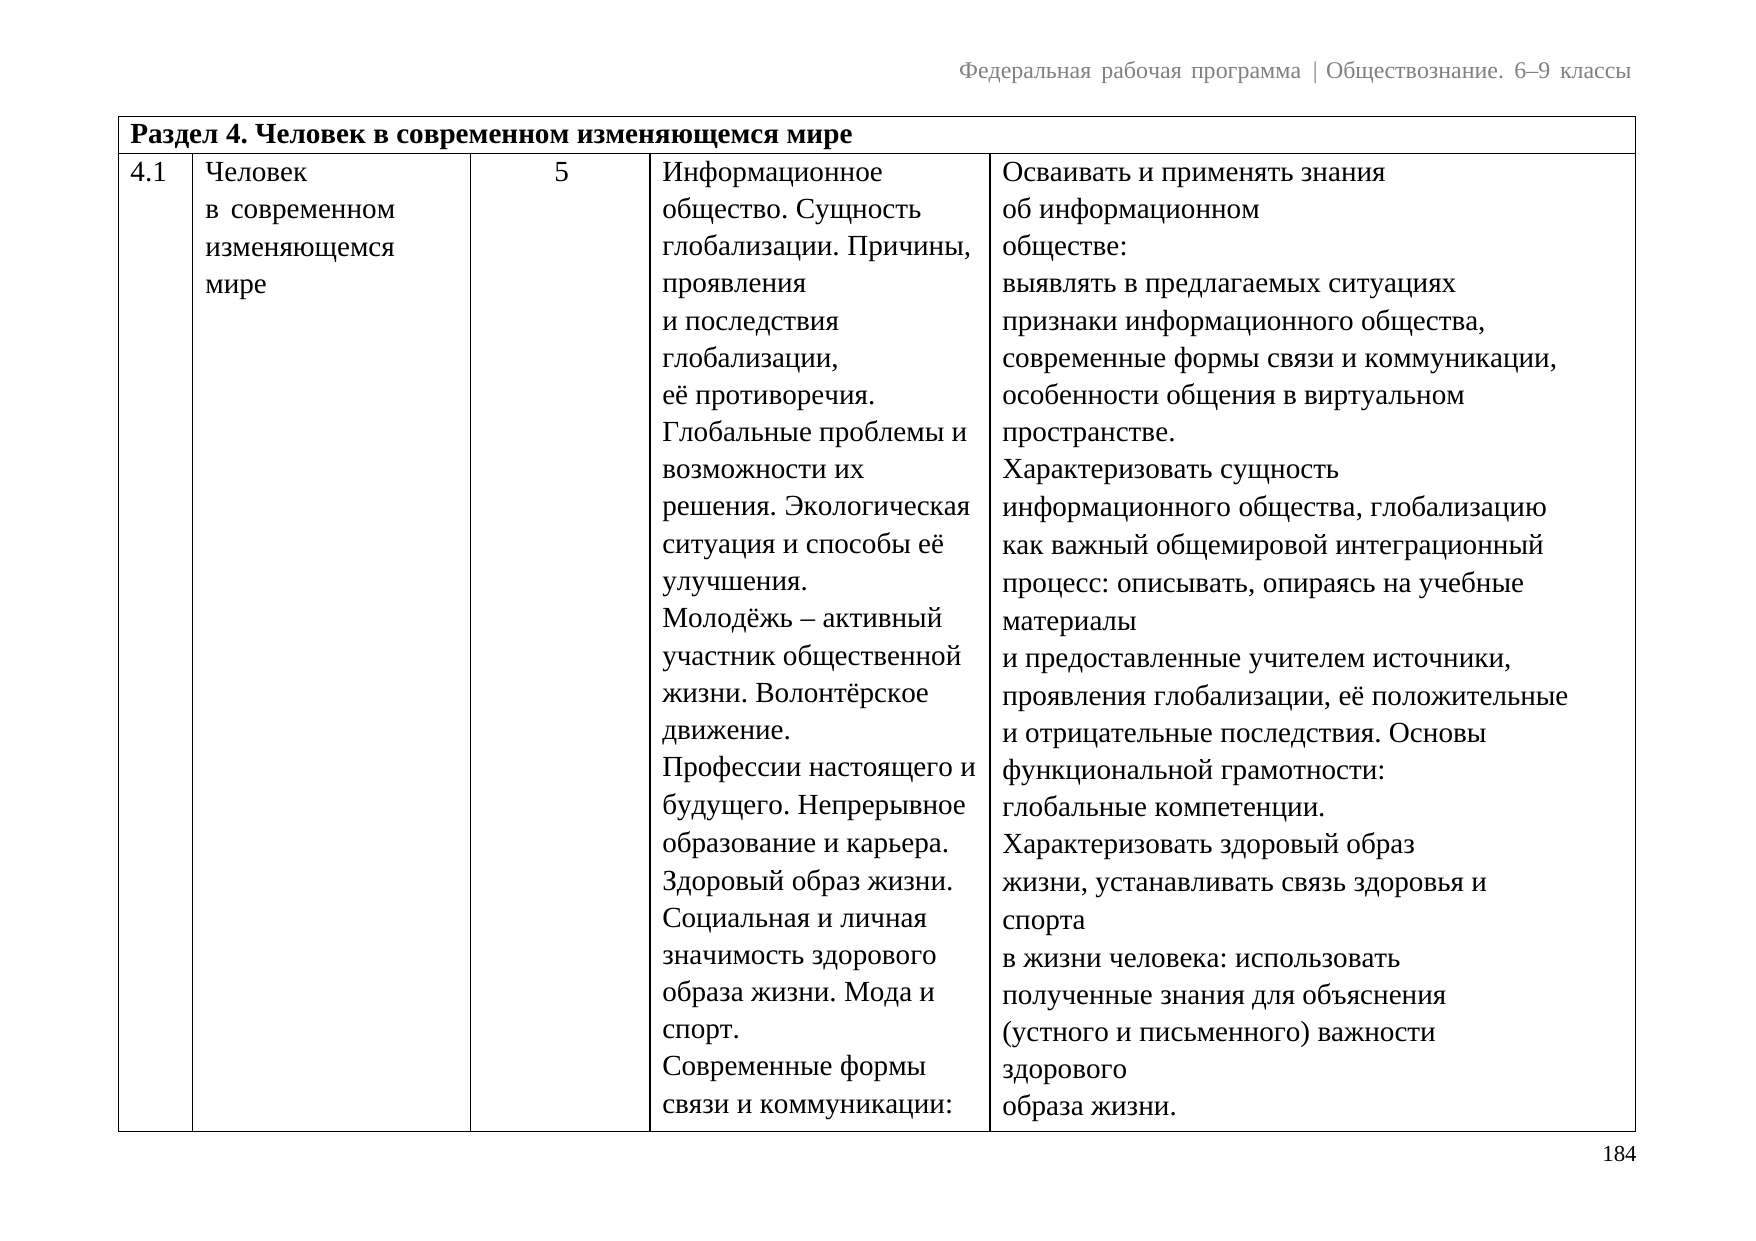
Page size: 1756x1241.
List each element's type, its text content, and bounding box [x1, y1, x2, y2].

table_cell 5 [471, 154, 649, 1131]
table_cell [193, 154, 470, 1131]
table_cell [991, 154, 1635, 1131]
table_cell 4.1 [119, 154, 192, 1131]
table_header Раздел 4. Человек в современном изменяющемся мире [119, 117, 1635, 152]
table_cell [651, 154, 989, 1131]
